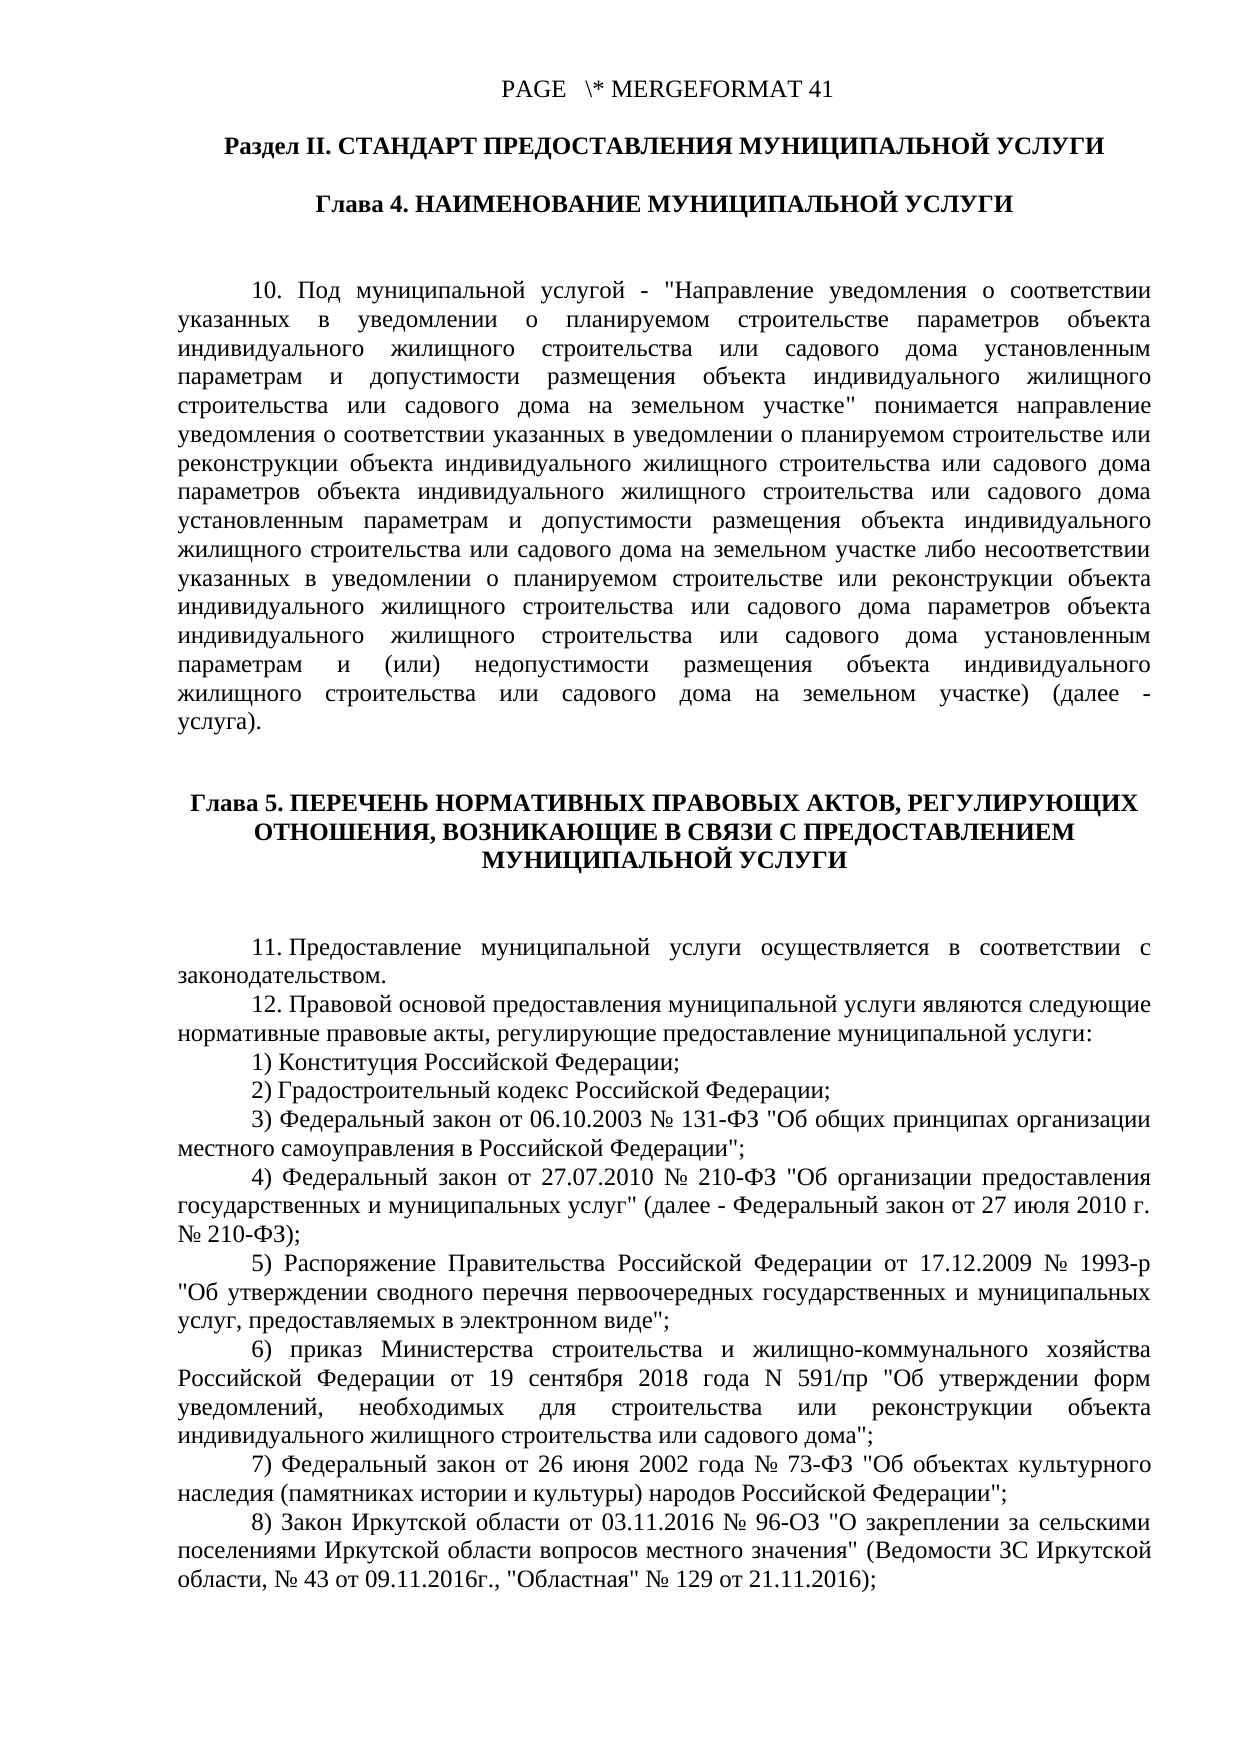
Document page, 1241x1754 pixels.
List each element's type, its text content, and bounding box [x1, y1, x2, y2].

text Раздел II. СТАНДАРТ ПРЕДОСТАВЛЕНИЯ МУНИЦИПАЛЬНОЙ УСЛУГИ [177, 131, 1152, 160]
text Глава 5. ПЕРЕЧЕНЬ НОРМАТИВНЫХ ПРАВОВЫХ АКТОВ, РЕГУЛИРУЮЩИХ ОТНОШЕНИЯ, ВОЗНИКАЮЩИЕ В СВЯЗИ С ПРЕДОСТАВЛЕНИЕМ МУНИЦИПАЛЬНОЙ УСЛУГИ [177, 788, 1152, 874]
text 6) приказ Министерства строительства и жилищно-коммунального хозяйства Российской Федерации от 19 сентября 2018 года N 591/пр "Об утверждении форм уведомлений, необходимых для строительства или реконструкции объекта индивидуального жилищного строительства или садового дома"; [177, 1334, 1152, 1449]
text 8) Закон Иркутской области от 03.11.2016 № 96-ОЗ "О закреплении за сельскими поселениями Иркутской области вопросов местного значения" (Ведомости ЗС Иркутской области, № 43 от 09.11.2016г., "Областная" № 129 от 21.11.2016); [177, 1535, 1152, 1593]
text 3) Федеральный закон от 06.10.2003 № 131-ФЗ "Об общих принципах организации местного самоуправления в Российской Федерации"; [177, 1104, 1152, 1162]
text 4) Федеральный закон от 27.07.2010 № 210-ФЗ "Об организации предоставления государственных и муниципальных услуг" (далее - Федеральный закон от 27 июля 2010 г. № 210-ФЗ); [177, 1162, 1152, 1248]
text 10. Под муниципальной услугой - "Направление уведомления о соответствии указанных в уведомлении о планируемом строительстве параметров объекта индивидуального жилищного строительства или садового дома установленным параметрам и допустимости размещения объекта индивидуального жилищного строительства или садового дома на земельном участке" понимается направление уведомления о соответствии указанных в уведомлении о планируемом строительстве или реконструкции объекта индивидуального жилищного строительства или садового дома параметров объекта индивидуального жилищного строительства или садового дома установленным параметрам и допустимости размещения объекта индивидуального жилищного строительства или садового дома на земельном участке либо несоответствии указанных в уведомлении о планируемом строительстве или реконструкции объекта индивидуального жилищного строительства или садового дома параметров объекта индивидуального жилищного строительства или садового дома установленным параметрам и (или) недопустимости размещения объекта индивидуального жилищного строительства или садового дома на земельном участке) (далее - услуга). [177, 275, 1152, 735]
text 2) Градостроительный кодекс Российской Федерации; [177, 1075, 1152, 1104]
text 5) Распоряжение Правительства Российской Федерации от 17.12.2009 № 1993-р "Об утверждении сводного перечня первоочередных государственных и муниципальных услуг, предоставляемых в электронном виде"; [177, 1248, 1152, 1334]
text Глава 4. НАИМЕНОВАНИЕ МУНИЦИПАЛЬНОЙ УСЛУГИ [177, 189, 1152, 218]
text 12. Правовой основой предоставления муниципальной услуги являются следующие нормативные правовые акты, регулирующие предоставление муниципальной услуги: [177, 989, 1152, 1047]
text 11. Предоставление муниципальной услуги осуществляется в соответствии с законодательством. [177, 932, 1152, 989]
text 7) Федеральный закон от 26 июня 2002 года № 73-ФЗ "Об объектах культурного наследия (памятниках истории и культуры) народов Российской Федерации"; [177, 1449, 1152, 1507]
text 1) Конституция Российской Федерации; [177, 1047, 1152, 1075]
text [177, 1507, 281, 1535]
